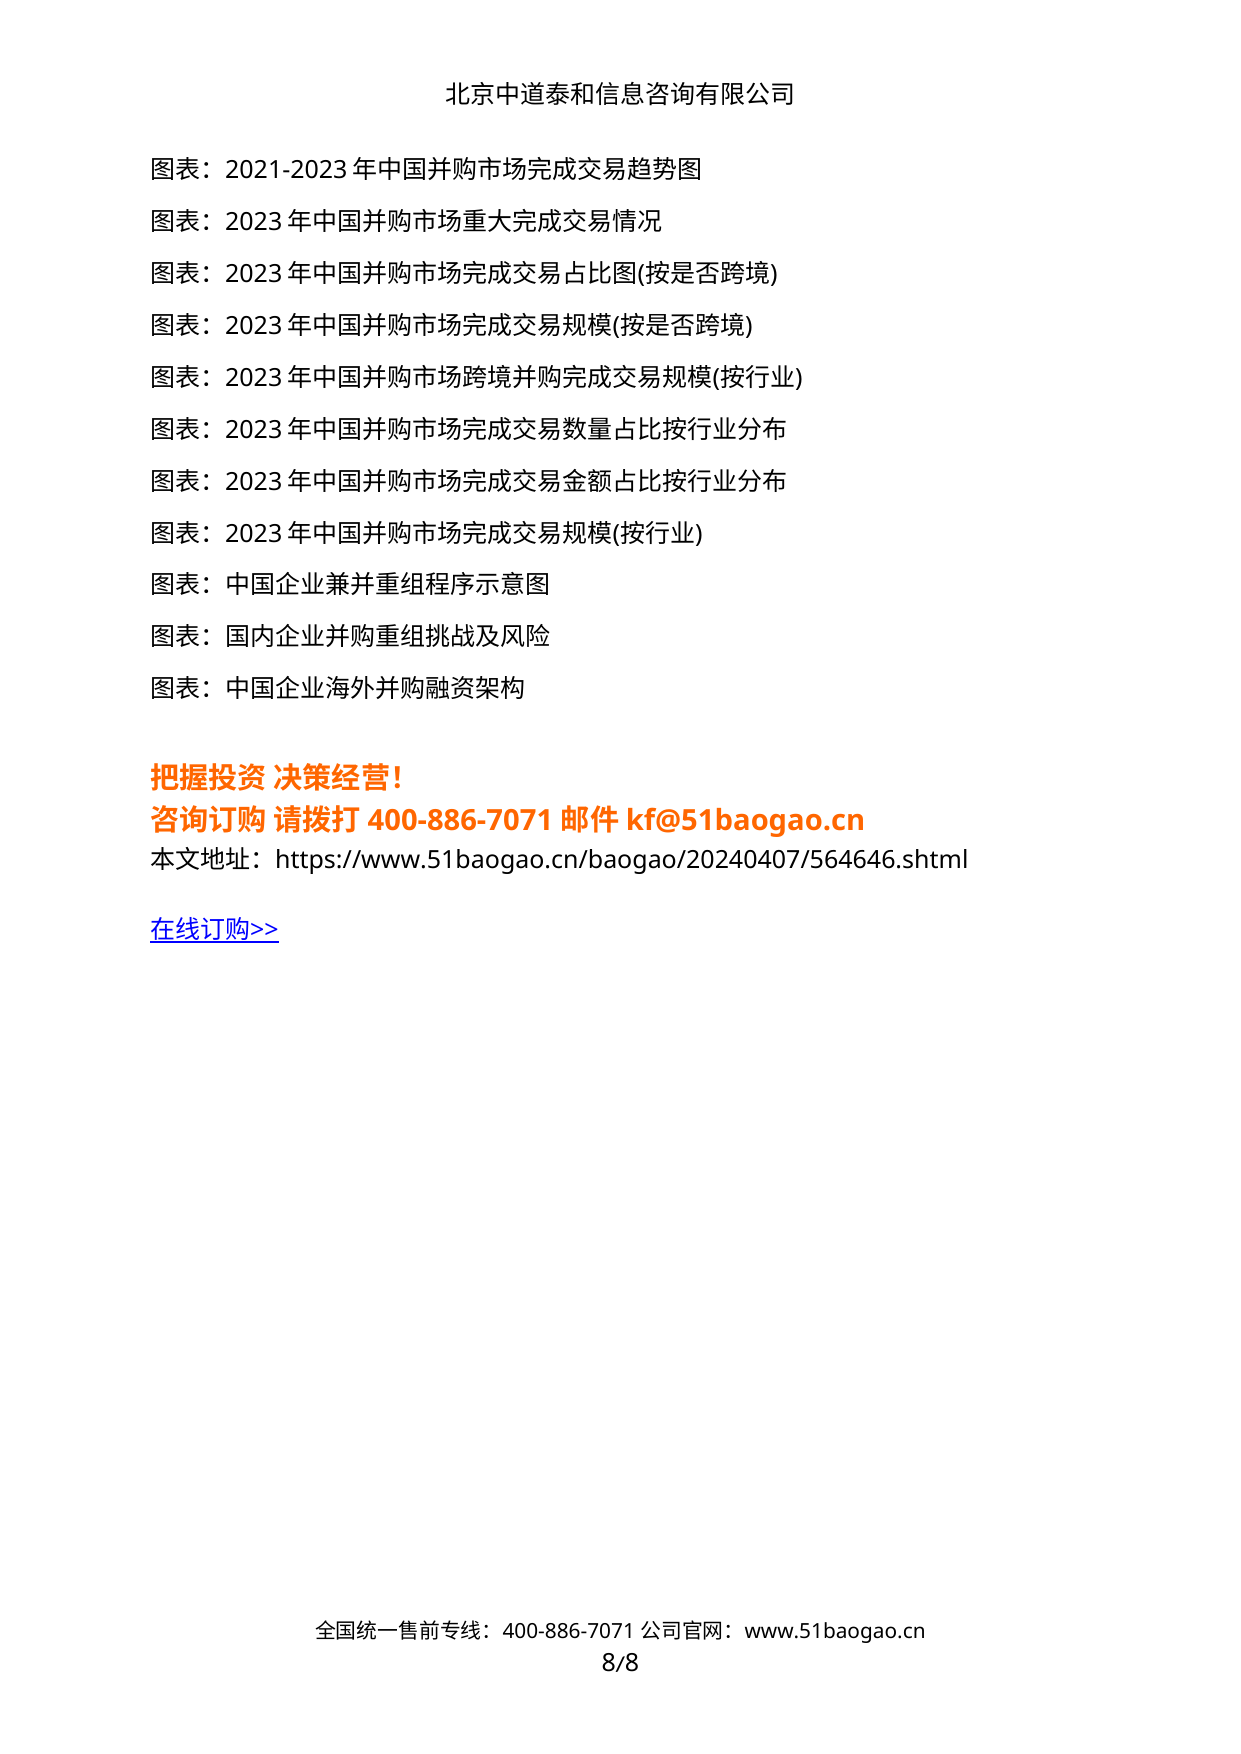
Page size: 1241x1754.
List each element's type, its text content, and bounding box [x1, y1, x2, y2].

text 图表：中国企业海外并购融资架构 [150, 669, 1090, 705]
text 在线订购>> [150, 876, 1090, 946]
text 图表：中国企业兼并重组程序示意图 [150, 565, 1090, 601]
text 图表：2023年中国并购市场跨境并购完成交易规模(按行业) [150, 357, 1090, 394]
text 图表：2021-2023年中国并购市场完成交易趋势图 [150, 150, 1090, 186]
text 图表：2023年中国并购市场完成交易规模(按是否跨境) [150, 306, 1090, 342]
text 图表：2023年中国并购市场完成交易数量占比按行业分布 [150, 409, 1090, 446]
text 图表：2023年中国并购市场完成交易规模(按行业) [150, 513, 1090, 549]
text 图表：2023年中国并购市场重大完成交易情况 [150, 202, 1090, 238]
text 图表：国内企业并购重组挑战及风险 [150, 617, 1090, 653]
text 图表：2023年中国并购市场完成交易占比图(按是否跨境) [150, 254, 1090, 290]
text 把握投资 决策经营！咨询订购 请拨打 400-886-7071 邮件 kf@51baogao.cn本文地址：https://www.51baogao.cn/baogao/20240407/564646.shtml [150, 721, 1090, 876]
text 图表：2023年中国并购市场完成交易金额占比按行业分布 [150, 461, 1090, 497]
